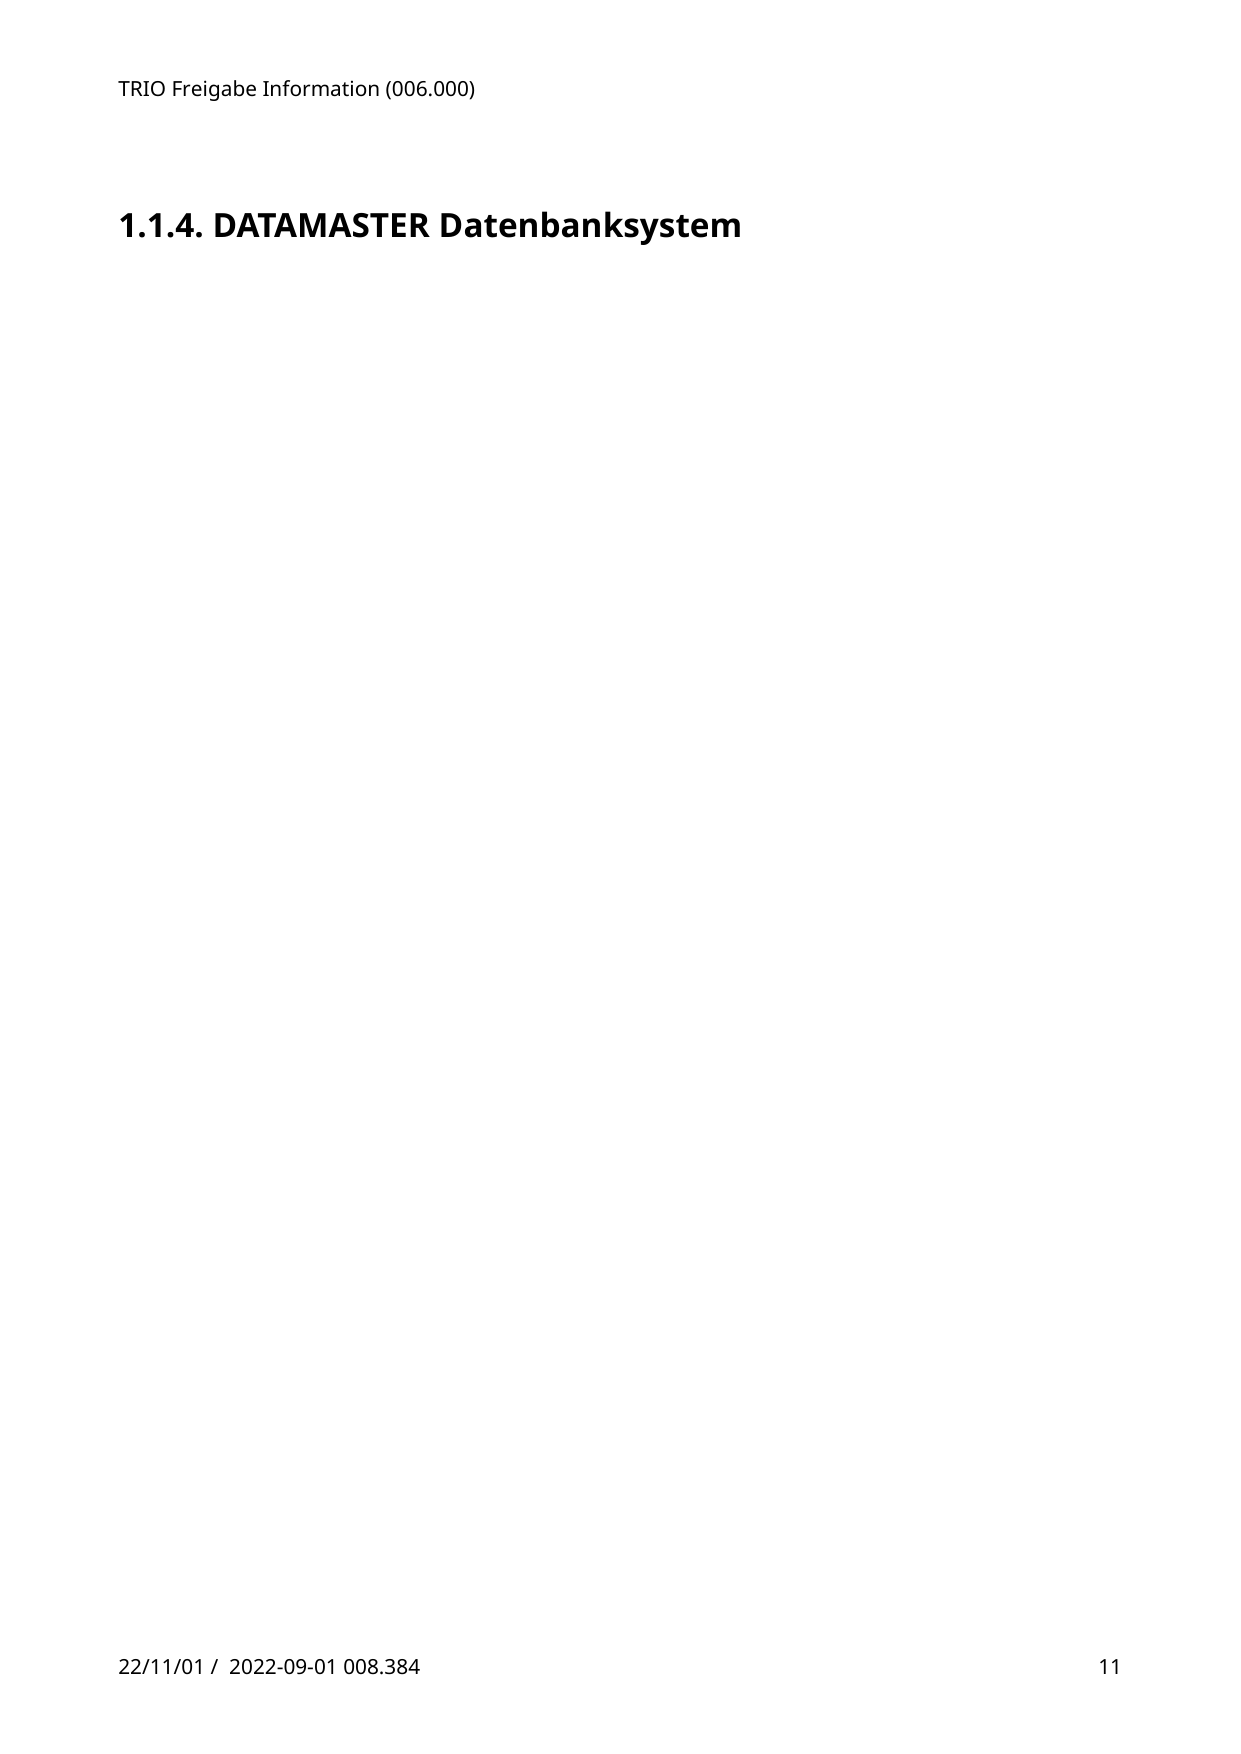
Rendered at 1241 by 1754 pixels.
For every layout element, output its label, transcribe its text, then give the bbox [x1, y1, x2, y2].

subtitle 1.1.4. DATAMASTER Datenbanksystem [118, 202, 1122, 248]
